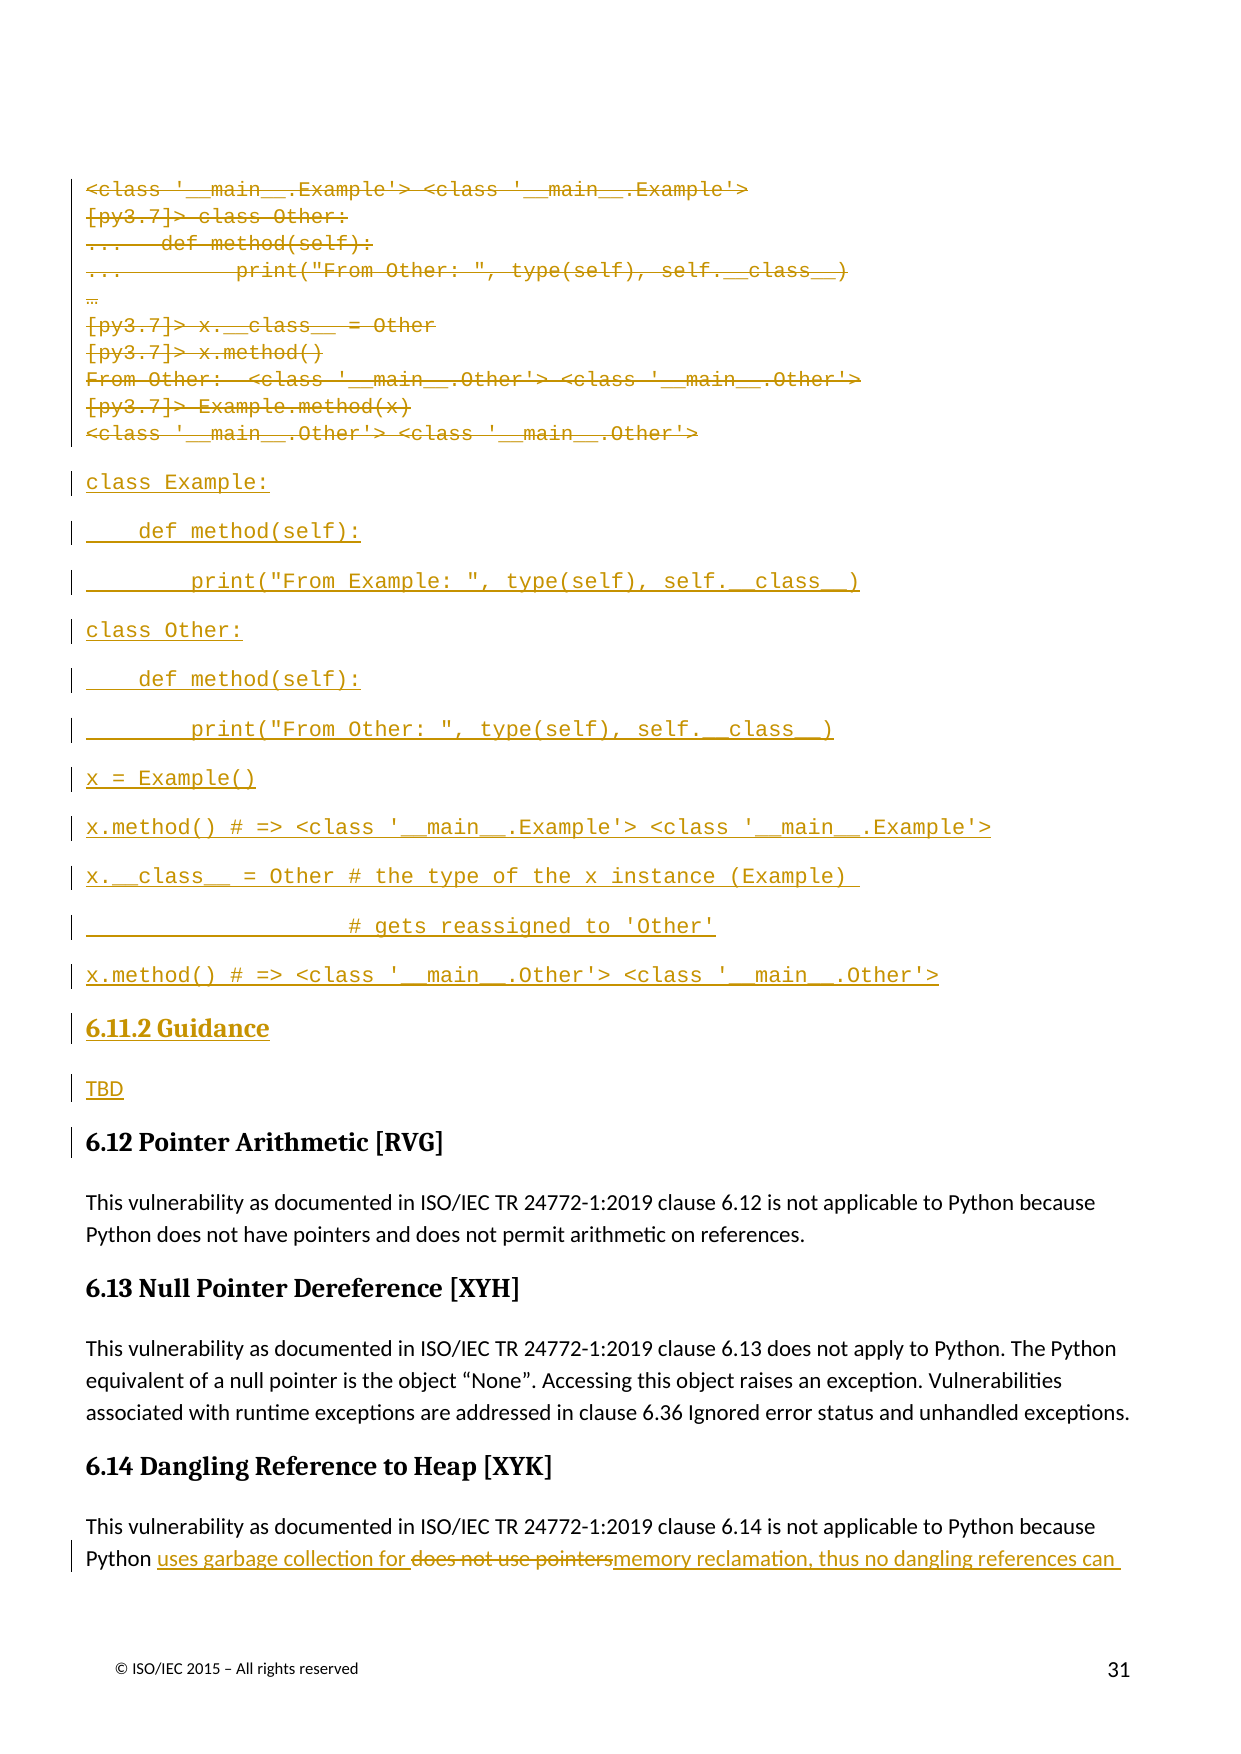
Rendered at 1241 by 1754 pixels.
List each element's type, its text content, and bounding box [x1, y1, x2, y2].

text This vulnerability as documented in ISO/IEC TR 24772-1:2019 clause 6.13 does not apply to Python. The Python equivalent of a null pointer is the object “None”. Accessing this object raises an exception. Vulnerabilities associated with runtime exceptions are addressed in clause 6.36 Ignored error status and unhandled exceptions. [86, 1334, 1164, 1426]
text This vulnerability as documented in ISO/IEC TR 24772-1:2019 clause 6.12 is not applicable to Python because Python does not have pointers and does not permit arithmetic on references. [86, 1188, 1164, 1248]
subtitle 6.14 Dangling Reference to Heap [XYK] [86, 1451, 1164, 1482]
subtitle 6.12 Pointer Arithmetic [RVG] [86, 1127, 1164, 1158]
subtitle 6.13 Null Pointer Dereference [XYH] [86, 1273, 1164, 1304]
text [86, 1512, 1164, 1572]
